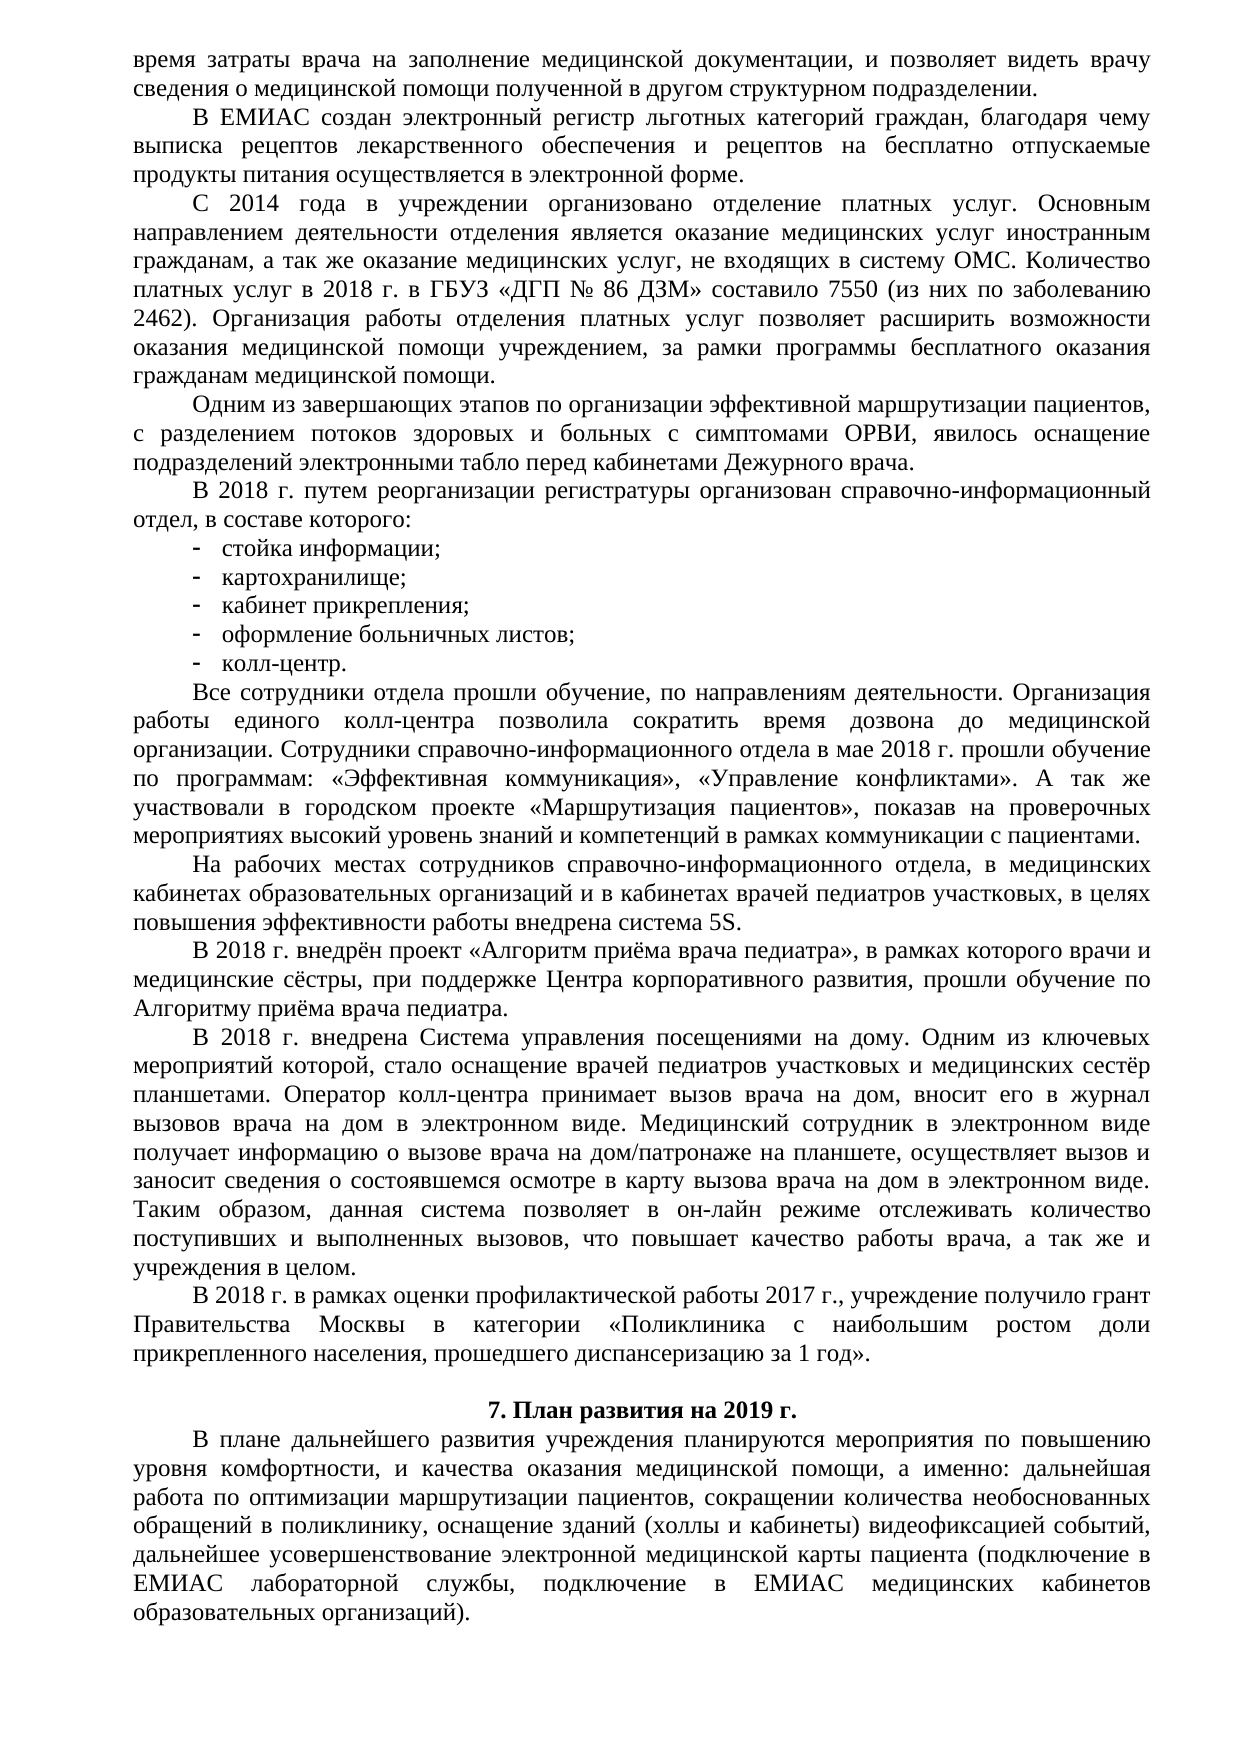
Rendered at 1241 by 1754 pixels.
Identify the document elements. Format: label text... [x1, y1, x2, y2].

text 7. План развития на 2019 г. [133, 1396, 1152, 1424]
text В ЕМИАС создан электронный регистр льготных категорий граждан, благодаря чему выписка рецептов лекарственного обеспечения и рецептов на бесплатно отпускаемые продукты питания осуществляется в электронной форме. [133, 102, 1152, 188]
text Все сотрудники отдела прошли обучение, по направлениям деятельности. Организация работы единого колл-центра позволила сократить время дозвона до медицинской организации. Сотрудники справочно-информационного отдела в мае 2018 г. прошли обучение по программам: «Эффективная коммуникация», «Управление конфликтами». А так же участвовали в городском проекте «Маршрутизация пациентов», показав на проверочных мероприятиях высокий уровень знаний и компетенций в рамках коммуникации с пациентами. [133, 677, 1152, 849]
list кабинет прикрепления; [133, 591, 1152, 619]
text В плане дальнейшего развития учреждения планируются мероприятия по повышению уровня комфортности, и качества оказания медицинской помощи, а именно: дальнейшая работа по оптимизации маршрутизации пациентов, сокращении количества необоснованных обращений в поликлинику, оснащение зданий (холлы и кабинеты) видеофиксацией событий, дальнейшее усовершенствование электронной медицинской карты пациента (подключение в ЕМИАС лабораторной службы, подключение в ЕМИАС медицинских кабинетов образовательных организаций). [133, 1424, 1152, 1626]
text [133, 44, 1152, 102]
text В 2018 г. путем реорганизации регистратуры организован справочно-информационный отдел, в составе которого: [133, 476, 1152, 533]
text На рабочих местах сотрудников справочно-информационного отдела, в медицинских кабинетах образовательных организаций и в кабинетах врачей педиатров участковых, в целях повышения эффективности работы внедрена система 5S. [133, 849, 1152, 936]
text Одним из завершающих этапов по организации эффективной маршрутизации пациентов, с разделением потоков здоровых и больных с симптомами ОРВИ, явилось оснащение подразделений электронными табло перед кабинетами Дежурного врача. [133, 389, 1152, 476]
text В 2018 г. внедрён проект «Алгоритм приёма врача педиатра», в рамках которого врачи и медицинские сёстры, при поддержке Центра корпоративного развития, прошли обучение по Алгоритму приёма врача педиатра. [133, 936, 1152, 1022]
list колл-центр. [133, 648, 1152, 677]
text В 2018 г. внедрена Система управления посещениями на дому. Одним из ключевых мероприятий которой, стало оснащение врачей педиатров участковых и медицинских сестёр планшетами. Оператор колл-центра принимает вызов врача на дом, вносит его в журнал вызовов врача на дом в электронном виде. Медицинский сотрудник в электронном виде получает информацию о вызове врача на дом/патронаже на планшете, осуществляет вызов и заносит сведения о состоявшемся осмотре в карту вызова врача на дом в электронном виде. Таким образом, данная система позволяет в он-лайн режиме отслеживать количество поступивших и выполненных вызовов, что повышает качество работы врача, а так же и учреждения в целом. [133, 1022, 1152, 1281]
text В 2018 г. в рамках оценки профилактической работы 2017 г., учреждение получило грант Правительства Москвы в категории «Поликлиника с наибольшим ростом доли прикрепленного населения, прошедшего диспансеризацию за 1 год». [133, 1281, 1152, 1367]
list стойка информации; [133, 533, 1152, 562]
list оформление больничных листов; [133, 619, 1152, 648]
text С 2014 года в учреждении организовано отделение платных услуг. Основным направлением деятельности отделения является оказание медицинских услуг иностранным гражданам, а так же оказание медицинских услуг, не входящих в систему ОМС. Количество платных услуг в 2018 г. в ГБУЗ «ДГП № 86 ДЗМ» составило 7550 (из них по заболеванию 2462). Организация работы отделения платных услуг позволяет расширить возможности оказания медицинской помощи учреждением, за рамки программы бесплатного оказания гражданам медицинской помощи. [133, 188, 1152, 389]
list картохранилище; [133, 562, 1152, 591]
